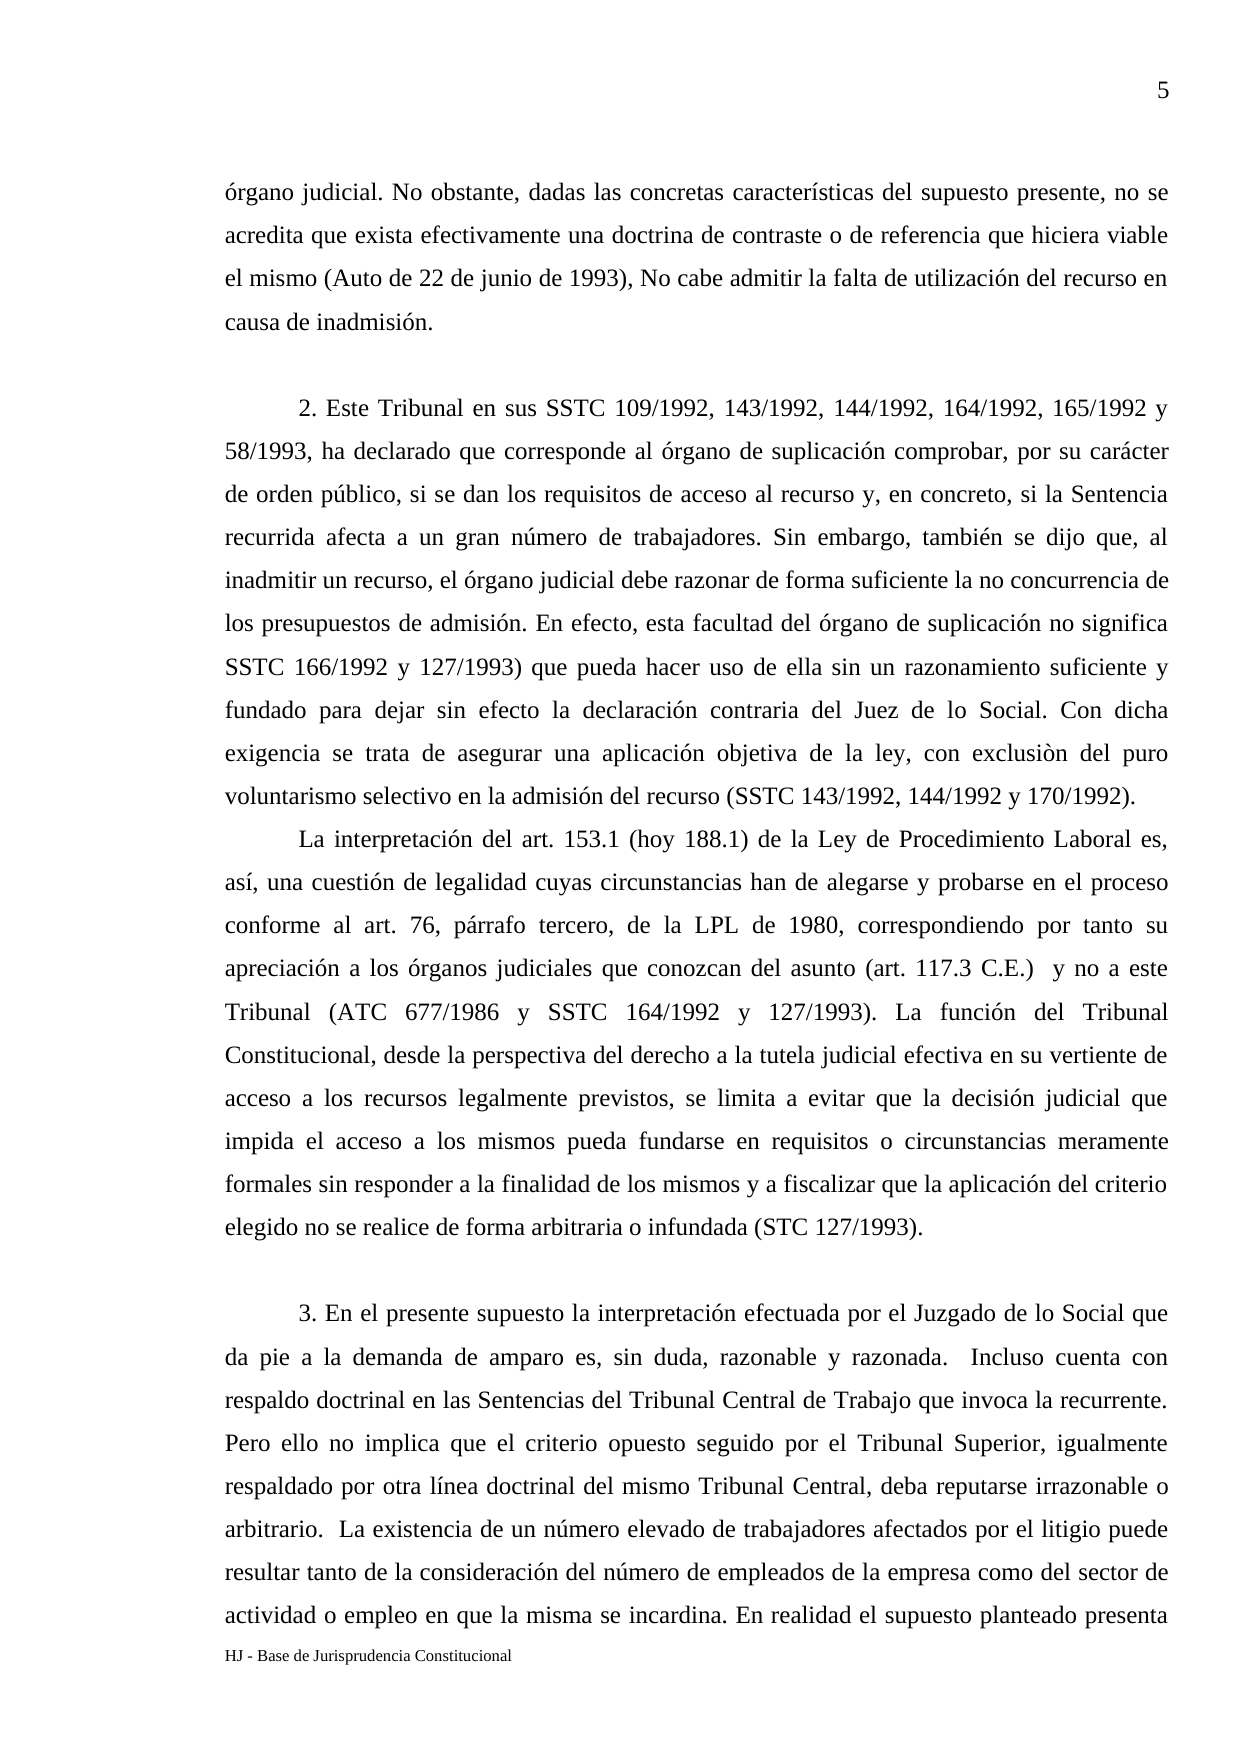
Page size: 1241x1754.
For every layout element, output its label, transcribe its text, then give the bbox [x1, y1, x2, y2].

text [224, 177, 1169, 335]
text La interpretación del art. 153.1 (hoy 188.1) de la Ley de Procedimiento Laboral es, así, una cuestión de legalidad cuyas circunstancias han de alegarse y probarse en el proceso conforme al art. 76, párrafo tercero, de la LPL de 1980, correspondiendo por tanto su apreciación a los órganos judiciales que conozcan del asunto (art. 117.3 C.E.) y no a este Tribunal (ATC 677/1986 y SSTC 164/1992 y 127/1993). La función del Tribunal Constitucional, desde la perspectiva del derecho a la tutela judicial efectiva en su vertiente de acceso a los recursos legalmente previstos, se limita a evitar que la decisión judicial que impida el acceso a los mismos pueda fundarse en requisitos o circunstancias meramente formales sin responder a la finalidad de los mismos y a fiscalizar que la aplicación del criterio elegido no se realice de forma arbitraria o infundada (STC 127/1993). [224, 824, 1169, 1241]
text 2. Este Tribunal en sus SSTC 109/1992, 143/1992, 144/1992, 164/1992, 165/1992 y 58/1993, ha declarado que corresponde al órgano de suplicación comprobar, por su carácter de orden público, si se dan los requisitos de acceso al recurso y, en concreto, si la Sentencia recurrida afecta a un gran número de trabajadores. Sin embargo, también se dijo que, al inadmitir un recurso, el órgano judicial debe razonar de forma suficiente la no concurrencia de los presupuestos de admisión. En efecto, esta facultad del órgano de suplicación no significa SSTC 166/1992 y 127/1993) que pueda hacer uso de ella sin un razonamiento suficiente y fundado para dejar sin efecto la declaración contraria del Juez de lo Social. Con dicha exigencia se trata de asegurar una aplicación objetiva de la ley, con exclusiòn del puro voluntarismo selectivo en la admisión del recurso (SSTC 143/1992, 144/1992 y 170/1992). [224, 393, 1169, 810]
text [224, 1298, 1169, 1629]
